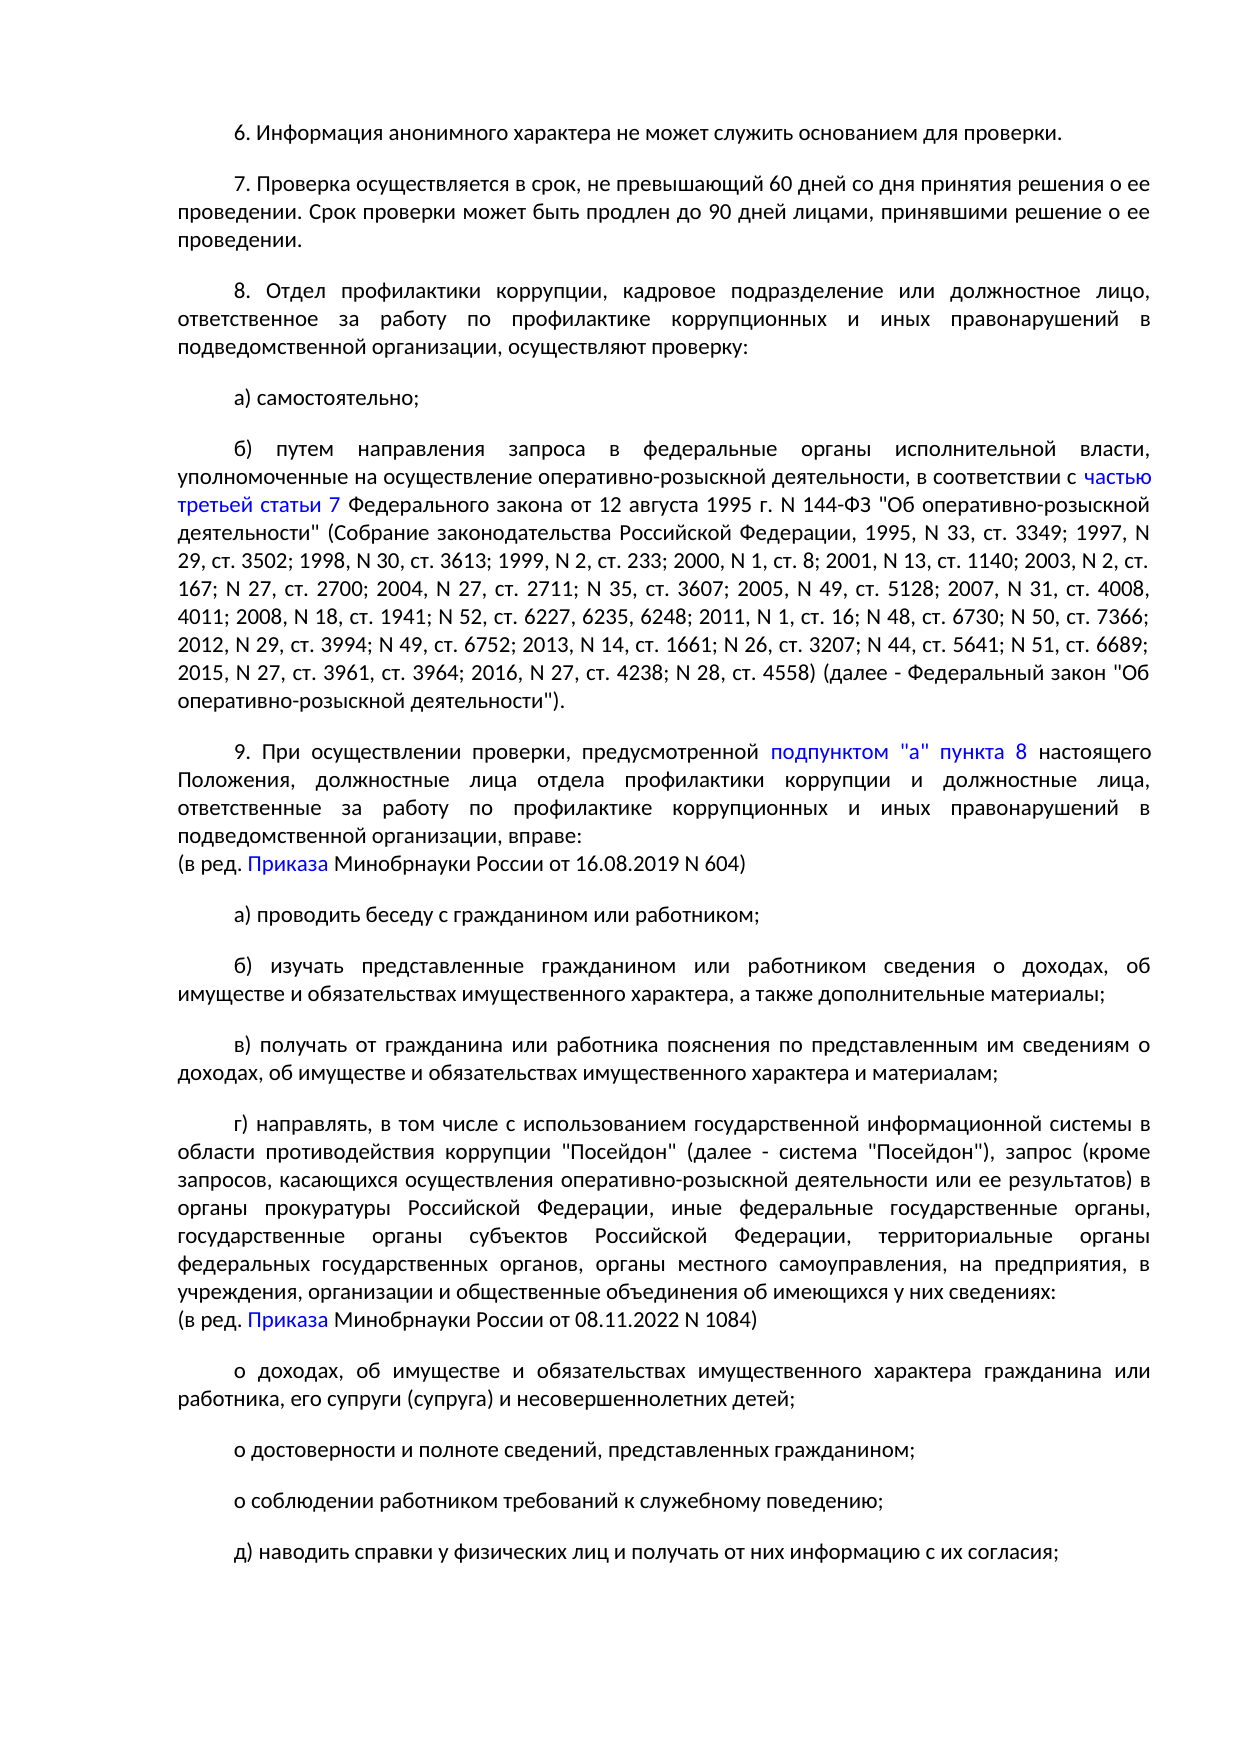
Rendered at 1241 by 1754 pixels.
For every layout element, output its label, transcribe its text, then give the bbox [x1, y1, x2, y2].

text г) направлять, в том числе с использованием государственной информационной системы в области противодействия коррупции "Посейдон" (далее - система "Посейдон"), запрос (кроме запросов, касающихся осуществления оперативно-розыскной деятельности или ее результатов) в органы прокуратуры Российской Федерации, иные федеральные государственные органы, государственные органы субъектов Российской Федерации, территориальные органы федеральных государственных органов, органы местного самоуправления, на предприятия, в учреждения, организации и общественные объединения об имеющихся у них сведениях: [177, 1109, 1152, 1305]
text (в ред. Приказа Минобрнауки России от 08.11.2022 N 1084) [177, 1305, 1152, 1333]
text 7. Проверка осуществляется в срок, не превышающий 60 дней со дня принятия решения о ее проведении. Срок проверки может быть продлен до 90 дней лицами, принявшими решение о ее проведении. [177, 169, 1152, 253]
text д) наводить справки у физических лиц и получать от них информацию с их согласия; [177, 1537, 1152, 1565]
text 6. Информация анонимного характера не может служить основанием для проверки. [177, 118, 1152, 146]
text б) изучать представленные гражданином или работником сведения о доходах, об имуществе и обязательствах имущественного характера, а также дополнительные материалы; [177, 951, 1152, 1007]
text о достоверности и полноте сведений, представленных гражданином; [177, 1435, 1152, 1463]
text о соблюдении работником требований к служебному поведению; [177, 1486, 1152, 1514]
text 8. Отдел профилактики коррупции, кадровое подразделение или должностное лицо, ответственное за работу по профилактике коррупционных и иных правонарушений в подведомственной организации, осуществляют проверку: [177, 276, 1152, 360]
text 9. При осуществлении проверки, предусмотренной подпунктом "а" пункта 8 настоящего Положения, должностные лица отдела профилактики коррупции и должностные лица, ответственные за работу по профилактике коррупционных и иных правонарушений в подведомственной организации, вправе: [177, 737, 1152, 849]
text в) получать от гражданина или работника пояснения по представленным им сведениям о доходах, об имуществе и обязательствах имущественного характера и материалам; [177, 1030, 1152, 1086]
text а) проводить беседу с гражданином или работником; [177, 900, 1152, 928]
text о доходах, об имуществе и обязательствах имущественного характера гражданина или работника, его супруги (супруга) и несовершеннолетних детей; [177, 1356, 1152, 1412]
text б) путем направления запроса в федеральные органы исполнительной власти, уполномоченные на осуществление оперативно-розыскной деятельности, в соответствии с частью третьей статьи 7 Федерального закона от 12 августа 1995 г. N 144-ФЗ "Об оперативно-розыскной деятельности" (Собрание законодательства Российской Федерации, 1995, N 33, ст. 3349; 1997, N 29, ст. 3502; 1998, N 30, ст. 3613; 1999, N 2, ст. 233; 2000, N 1, ст. 8; 2001, N 13, ст. 1140; 2003, N 2, ст. 167; N 27, ст. 2700; 2004, N 27, ст. 2711; N 35, ст. 3607; 2005, N 49, ст. 5128; 2007, N 31, ст. 4008, 4011; 2008, N 18, ст. 1941; N 52, ст. 6227, 6235, 6248; 2011, N 1, ст. 16; N 48, ст. 6730; N 50, ст. 7366; 2012, N 29, ст. 3994; N 49, ст. 6752; 2013, N 14, ст. 1661; N 26, ст. 3207; N 44, ст. 5641; N 51, ст. 6689; 2015, N 27, ст. 3961, ст. 3964; 2016, N 27, ст. 4238; N 28, ст. 4558) (далее - Федеральный закон "Об оперативно-розыскной деятельности"). [177, 434, 1152, 714]
text а) самостоятельно; [177, 383, 1152, 411]
text (в ред. Приказа Минобрнауки России от 16.08.2019 N 604) [177, 849, 1152, 877]
